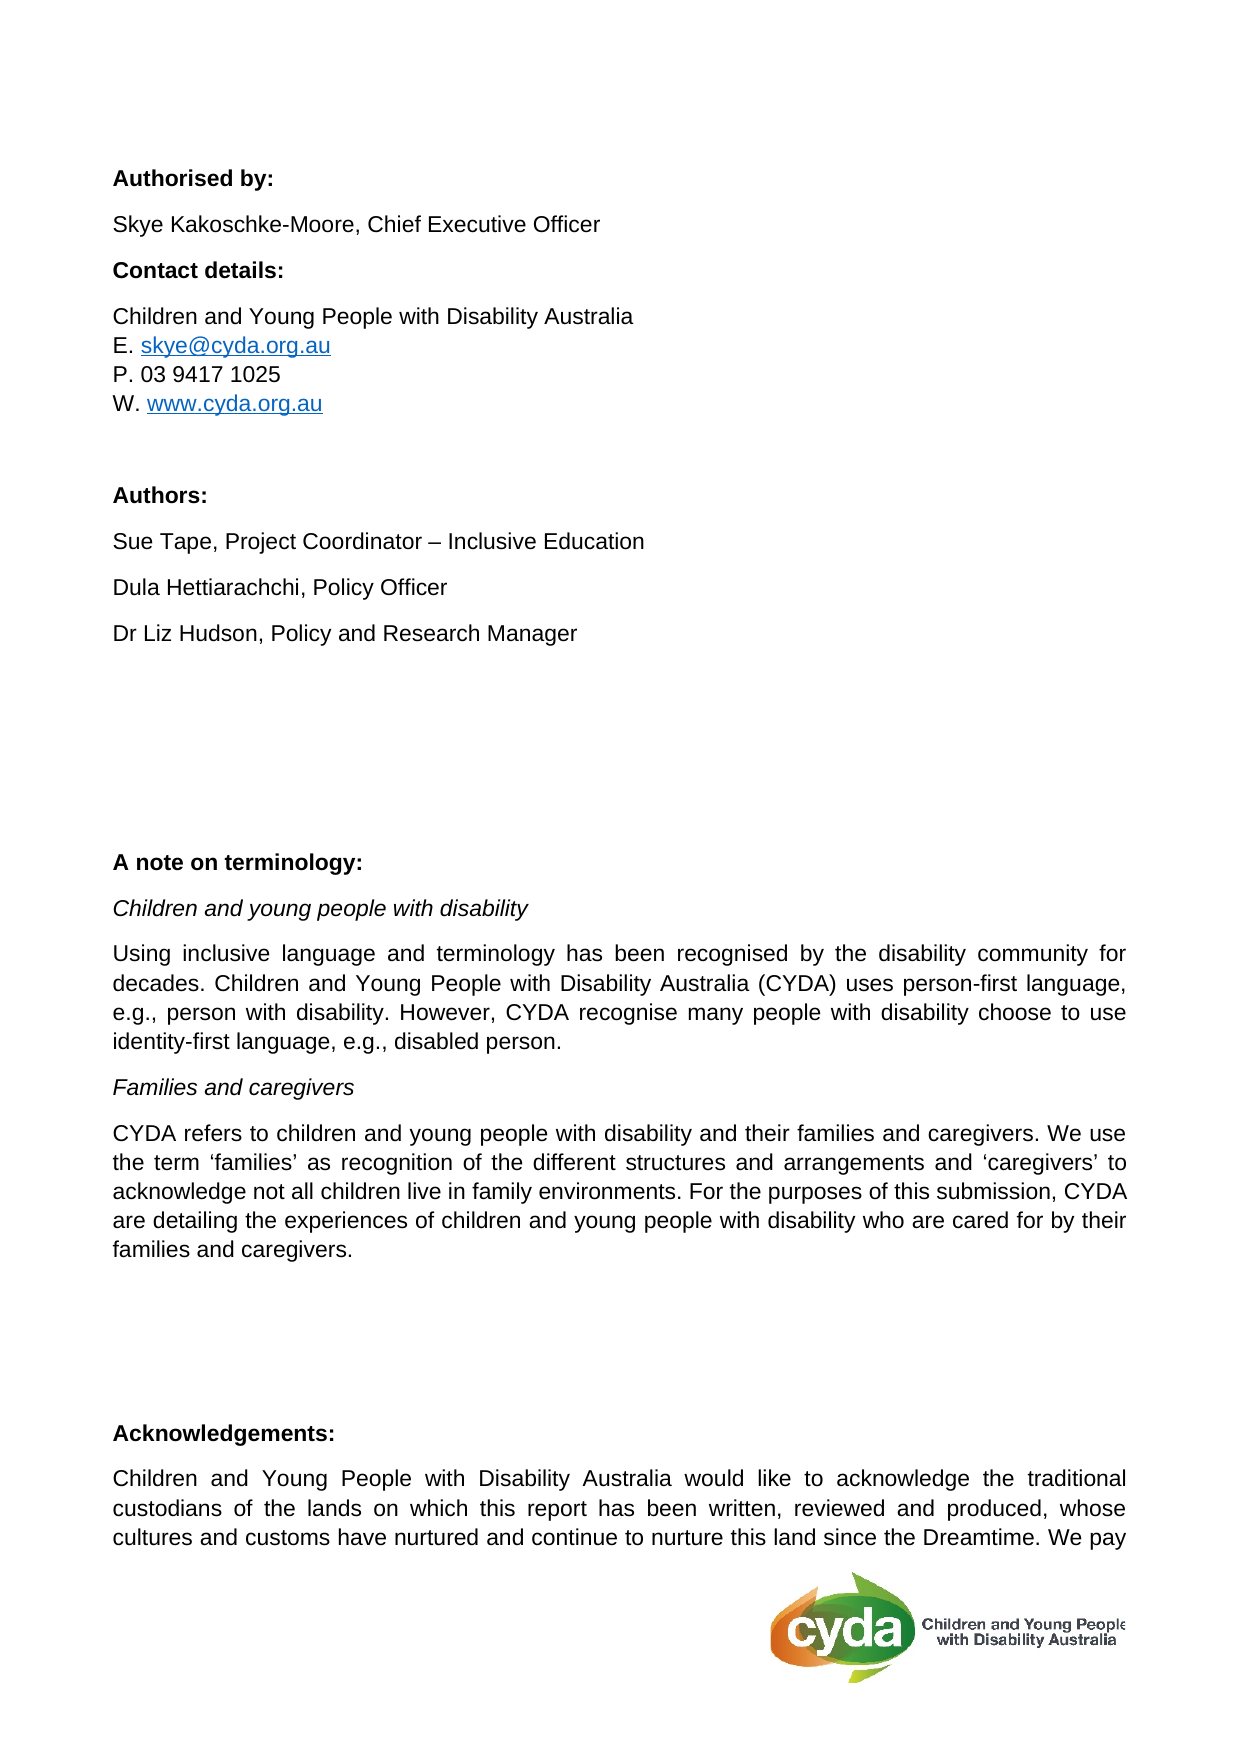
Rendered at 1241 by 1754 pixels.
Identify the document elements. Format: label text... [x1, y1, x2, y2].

text Children and young people with disability [112, 892, 1128, 921]
text Children and Young People with Disability Australia E. skye@cyda.org.au P. 03 9417 1025 W. www.cyda.org.au [112, 300, 1128, 417]
text Authorised by: [112, 162, 1128, 192]
text Acknowledgements: [112, 1417, 1128, 1446]
picture [768, 1572, 1125, 1682]
text Using inclusive language and terminology has been recognised by the disability community for decades. Children and Young People with Disability Australia (CYDA) uses person-first language, e.g., person with disability. However, CYDA recognise many people with disability choose to use identity-first language, e.g., disabled person. [112, 937, 1128, 1054]
text , Policy Officer [112, 571, 1128, 600]
text Dr Liz Hudson, Policy and Research Manager [112, 617, 1128, 646]
text CYDA refers to children and young people with disability and their families and caregivers. We use the term ‘families’ as recognition of the different structures and arrangements and ‘caregivers’ to acknowledge not all children live in family environments. For the purposes of this submission, CYDA are detailing the experiences of children and young people with disability who are cared for by their families and caregivers. [112, 1117, 1128, 1262]
text Contact details: [112, 254, 1128, 283]
text A note on terminology: [112, 846, 1128, 875]
text Authors: [112, 479, 1128, 508]
text Families and caregivers [112, 1071, 1128, 1100]
text Skye Kakoschke-Moore, Chief Executive Officer [112, 208, 1128, 237]
